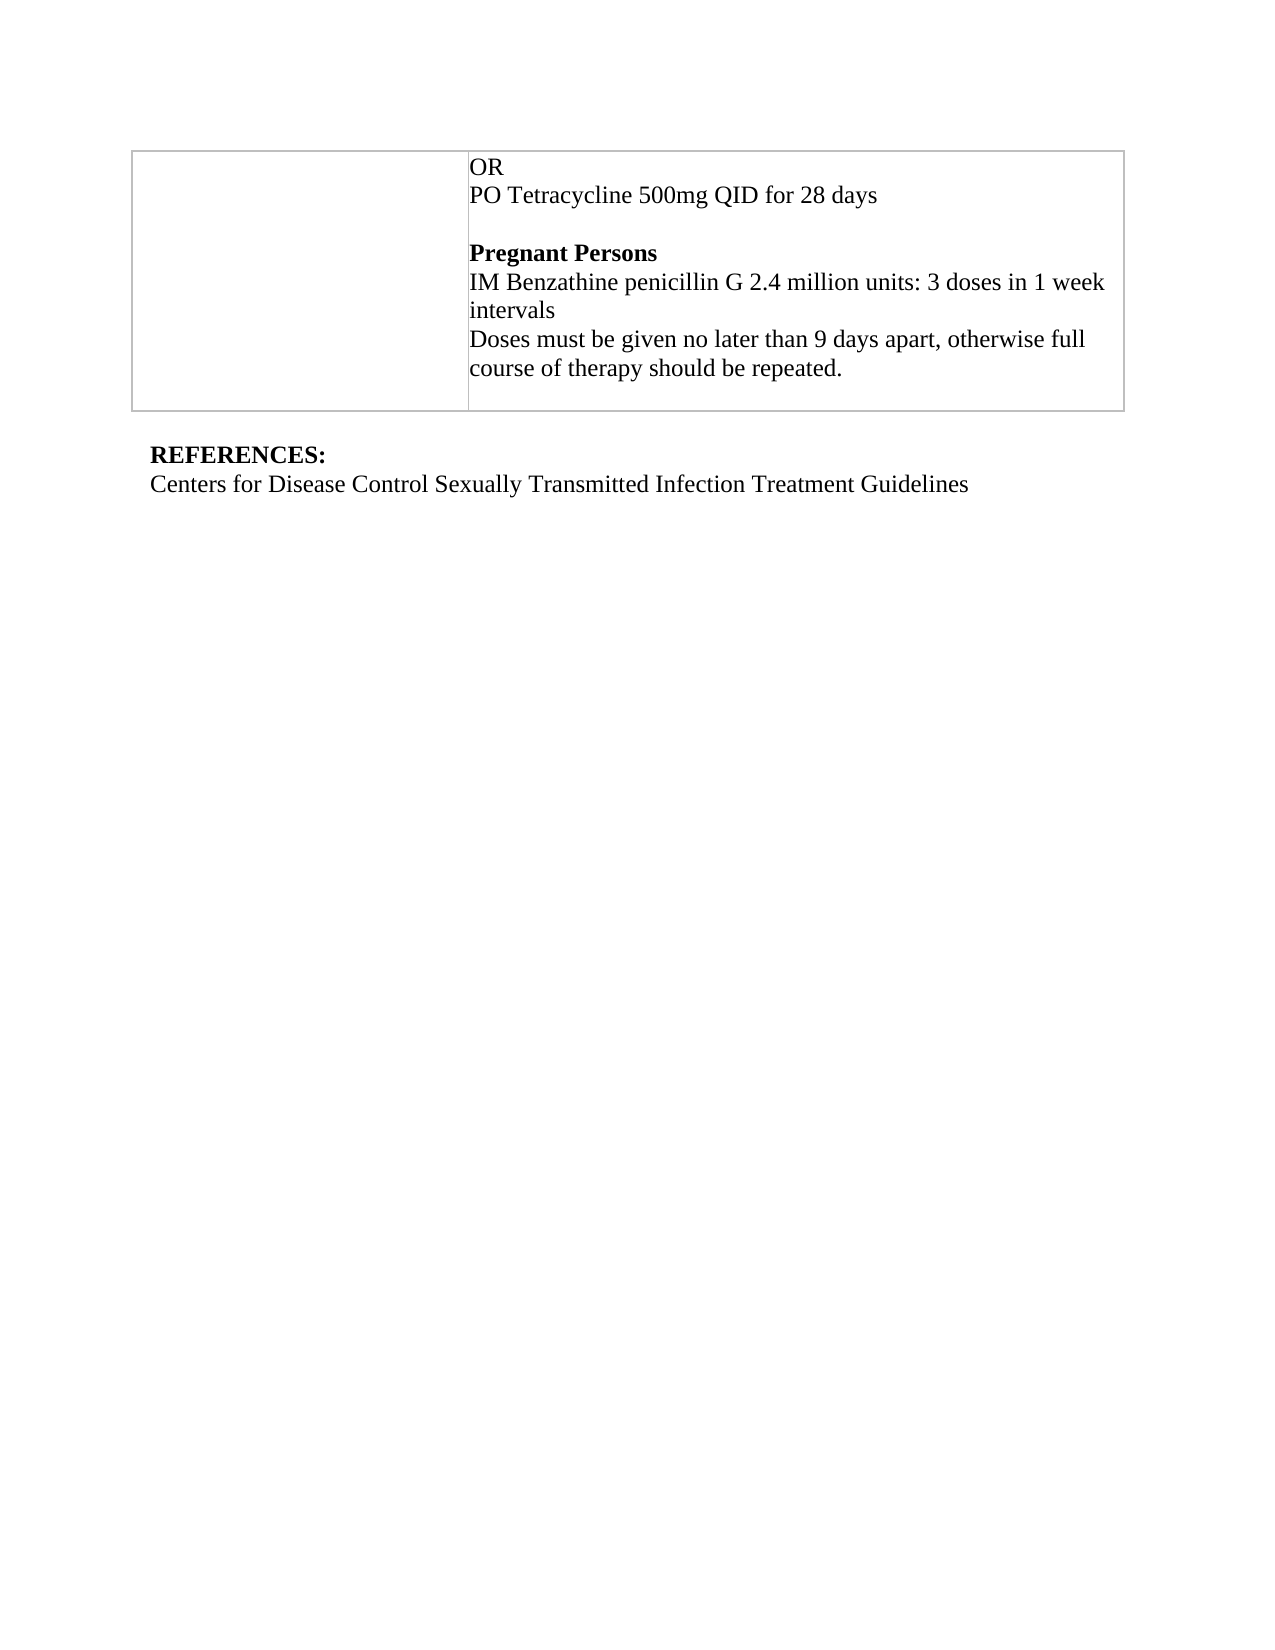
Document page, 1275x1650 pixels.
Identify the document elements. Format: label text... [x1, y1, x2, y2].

text Centers for Disease Control Sexually Transmitted Infection Treatment Guidelines [150, 469, 1125, 498]
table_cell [133, 152, 468, 410]
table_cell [469, 152, 1123, 410]
text REFERENCES: [150, 441, 1125, 469]
